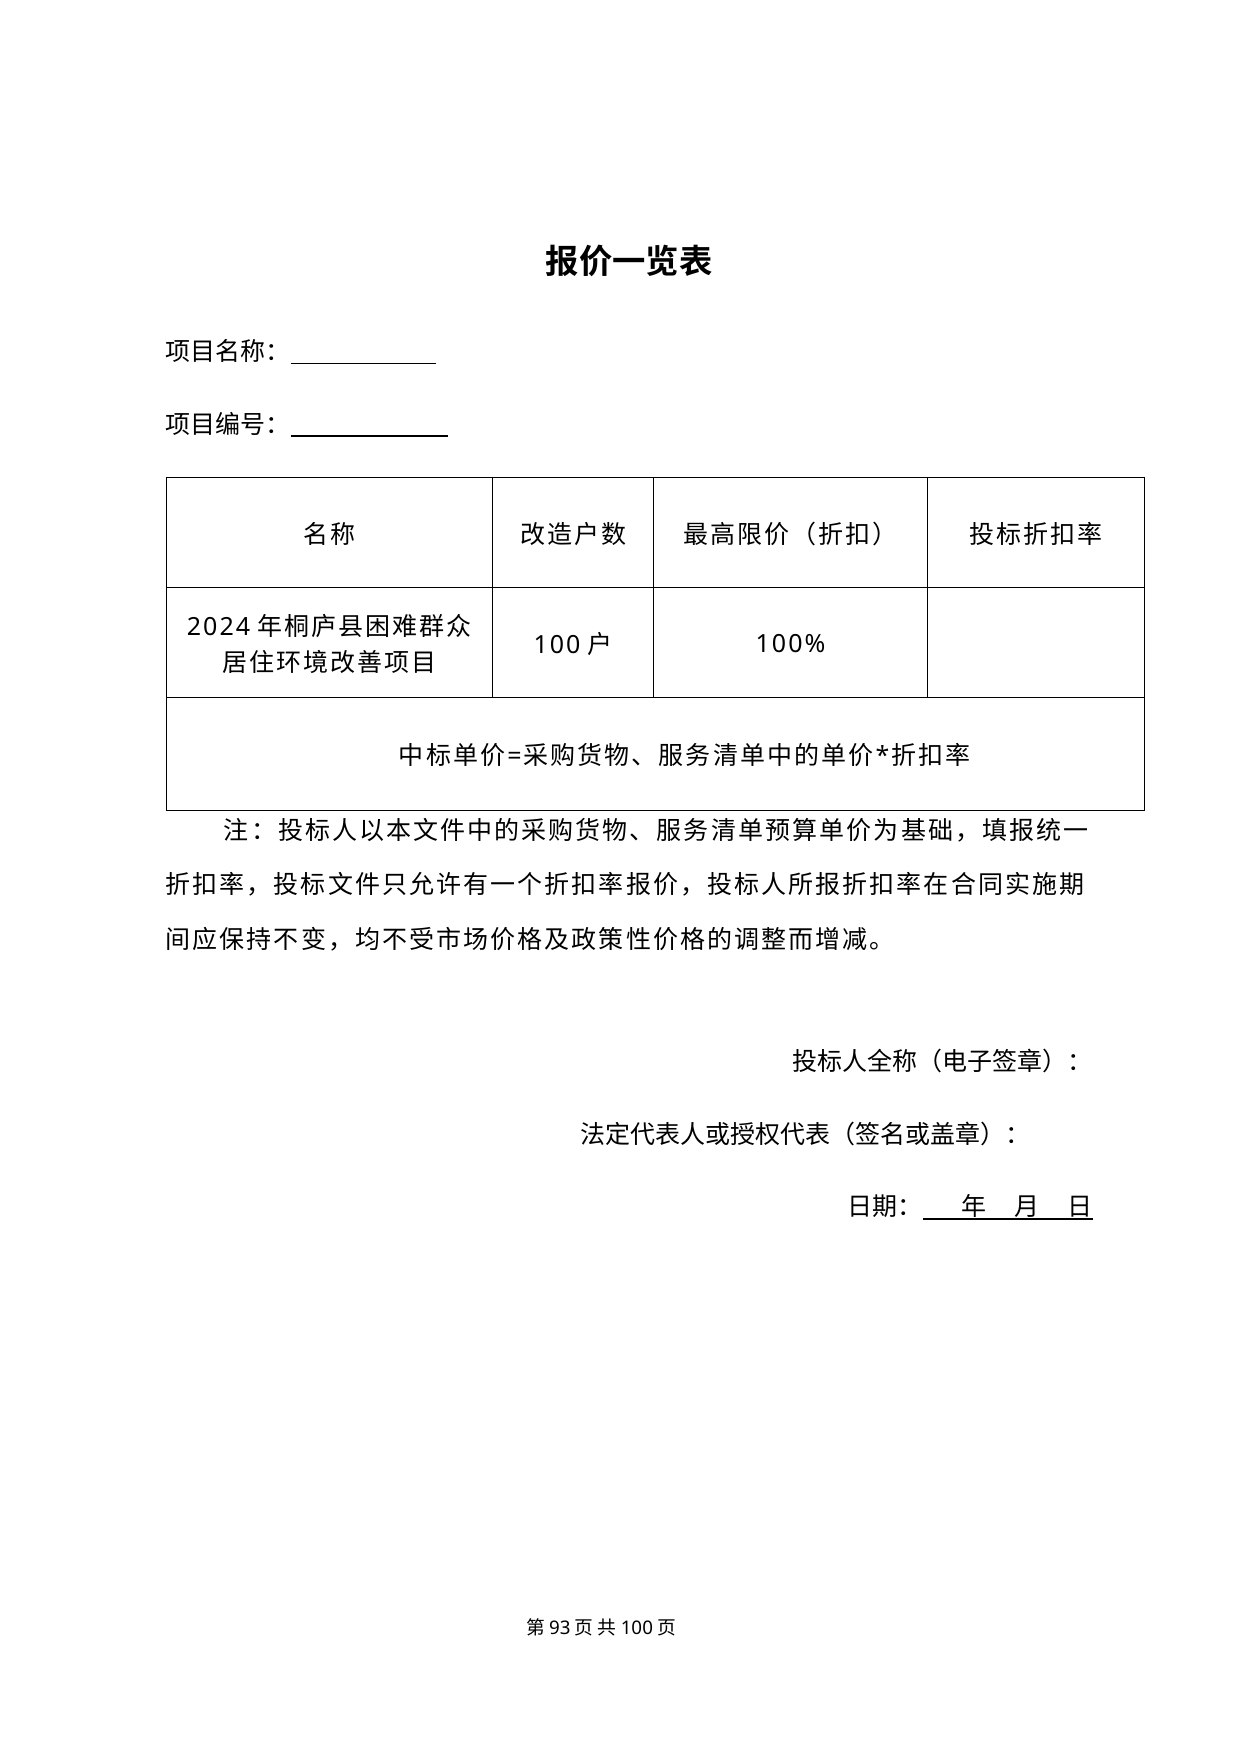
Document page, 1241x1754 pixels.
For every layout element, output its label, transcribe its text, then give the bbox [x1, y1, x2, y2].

table_header 改造户数 [493, 478, 653, 587]
table_cell 100户 [493, 588, 653, 697]
text 报价一览表 [165, 235, 1092, 283]
table_cell 中标单价=采购货物、服务清单中的单价*折扣率 [167, 698, 1144, 809]
table_header 最高限价（折扣） [654, 478, 927, 587]
text 投标人全称（电子签章）： [165, 1042, 1092, 1078]
table_header 名称 [167, 478, 492, 587]
table_cell [928, 588, 1144, 697]
table_cell 100% [654, 588, 927, 697]
text 项目编号： [165, 404, 1092, 440]
text 日期： 年 月 日 [165, 1187, 1092, 1223]
text 法定代表人或授权代表（签名或盖章）： [165, 1114, 1030, 1151]
table_cell 2024年桐庐县困难群众居住环境改善项目 [167, 588, 492, 697]
table_header 投标折扣率 [928, 478, 1144, 587]
text 注：投标人以本文件中的采购货物、服务清单预算单价为基础，填报统一折扣率，投标文件只允许有一个折扣率报价，投标人所报折扣率在合同实施期间应保持不变，均不受市场价格及政策性价格的调整而增减。 [165, 811, 1092, 956]
subtitle 项目名称： [165, 332, 1092, 368]
